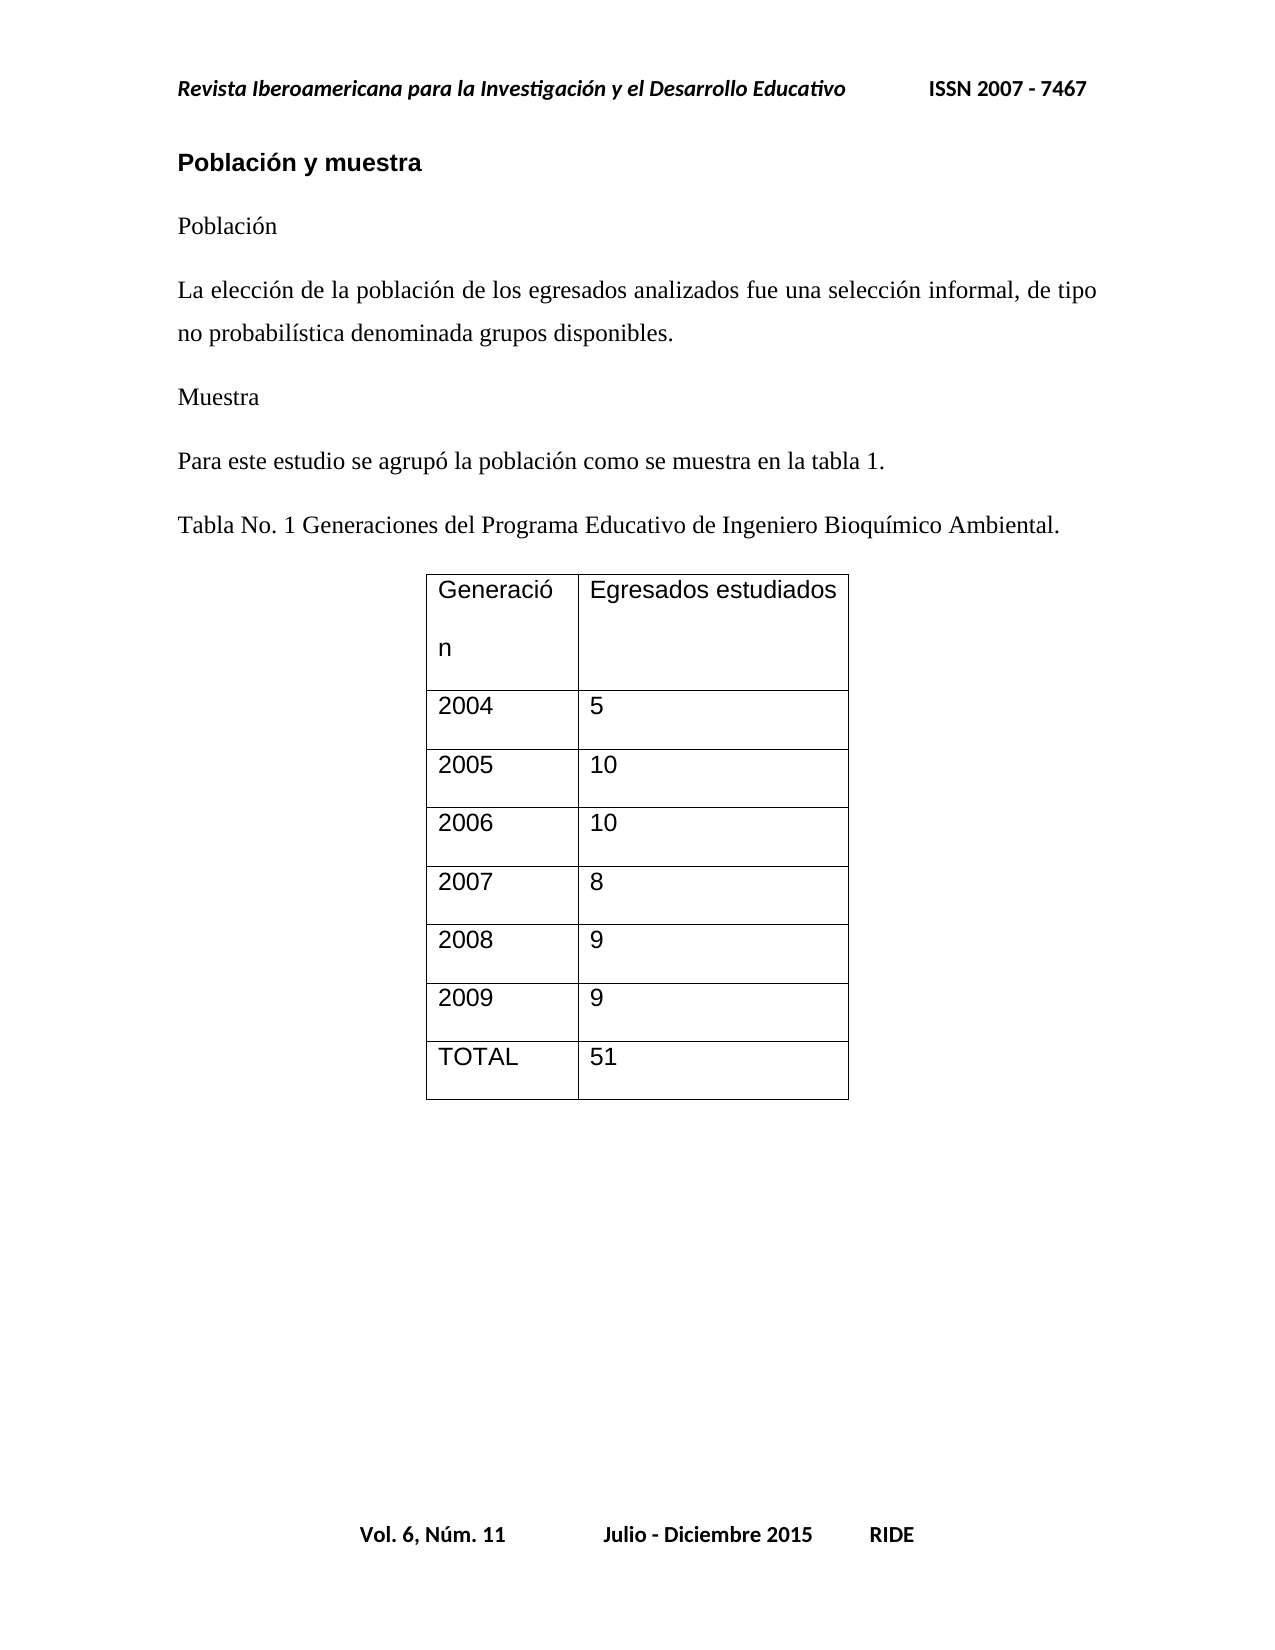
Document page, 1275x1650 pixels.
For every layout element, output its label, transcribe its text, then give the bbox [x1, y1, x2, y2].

table_cell 10 [579, 808, 848, 866]
table_cell TOTAL [427, 1042, 578, 1099]
table_cell 10 [579, 750, 848, 807]
table_cell 2009 [427, 984, 578, 1041]
text Para este estudio se agrupó la población como se muestra en la tabla 1. [177, 446, 1098, 475]
table_header Generación [427, 575, 578, 690]
table_header Egresados estudiados [579, 575, 848, 690]
text Muestra [177, 382, 1098, 411]
table_cell 2008 [427, 925, 578, 982]
table_cell 2007 [427, 867, 578, 924]
text Población y muestra [177, 148, 1098, 176]
table_cell 2005 [427, 750, 578, 807]
table_cell 8 [579, 867, 848, 924]
text Tabla No. 1 Generaciones del Programa Educativo de Ingeniero Bioquímico Ambiental. [177, 510, 1098, 539]
text Población [177, 211, 1098, 240]
text La elección de la población de los egresados analizados fue una selección informal, de tipo no probabilística denominada grupos disponibles. [177, 275, 1098, 347]
table_cell 5 [579, 691, 848, 749]
table_cell 9 [579, 925, 848, 982]
table_cell 51 [579, 1042, 848, 1099]
table_cell 2004 [427, 691, 578, 749]
table_cell 2006 [427, 808, 578, 866]
table_cell 9 [579, 984, 848, 1041]
